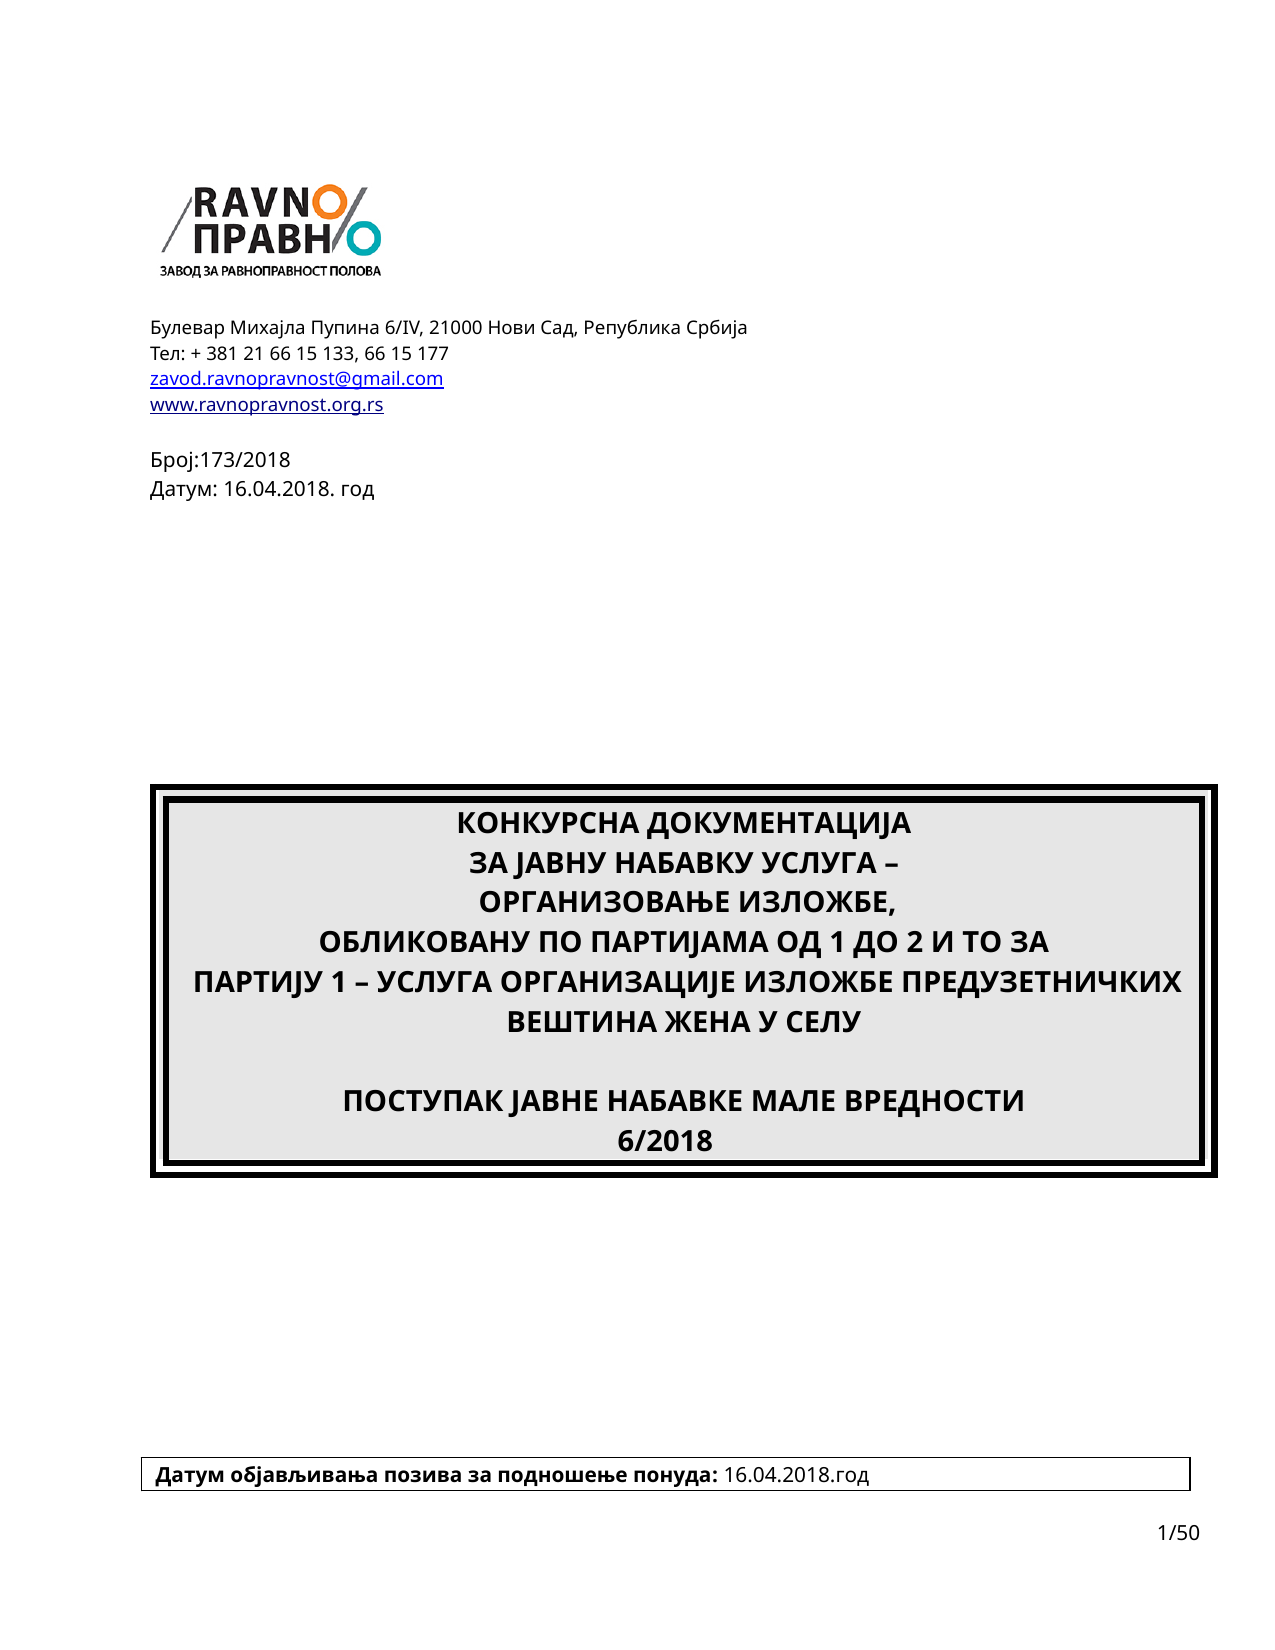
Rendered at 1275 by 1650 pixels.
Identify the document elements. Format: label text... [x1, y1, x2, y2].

text Датум: 16.04.2018. год [150, 474, 1125, 502]
table_header КОНКУРСНА ДОКУМЕНТАЦИЈА ЗА ЈАВНУ НАБАВКУ УСЛУГА – ОРГАНИЗОВАЊЕ ИЗЛОЖБЕ, ОБЛИКОВАНУ ПО ПАРТИЈАМА ОД 1 ДО 2 И ТО ЗА ПАРТИЈУ 1 – УСЛУГА ОРГАНИЗАЦИЈЕ ИЗЛОЖБЕ ПРЕДУЗЕТНИЧКИХ ВЕШТИНА ЖЕНА У СЕЛУ ПОСТУПАК ЈАВНЕ НАБАВКЕ МАЛЕ ВРЕДНОСТИ 6/2018 [159, 790, 1208, 1159]
text Булевар Михајла Пупина 6/IV, 21000 Нови Сад, Република Србија [150, 315, 1125, 340]
text zavod.ravnopravnost@gmail.com [150, 366, 1125, 391]
picture [150, 135, 389, 315]
text www.ravnopravnost.org.rs [150, 391, 1125, 417]
text Датум објављивања позива за подношење понуда: 16.04.2018.год [142, 1458, 1189, 1490]
text Број:173/2018 [150, 446, 1125, 474]
text Тел: + 381 21 66 15 133, 66 15 177 [150, 340, 1125, 366]
